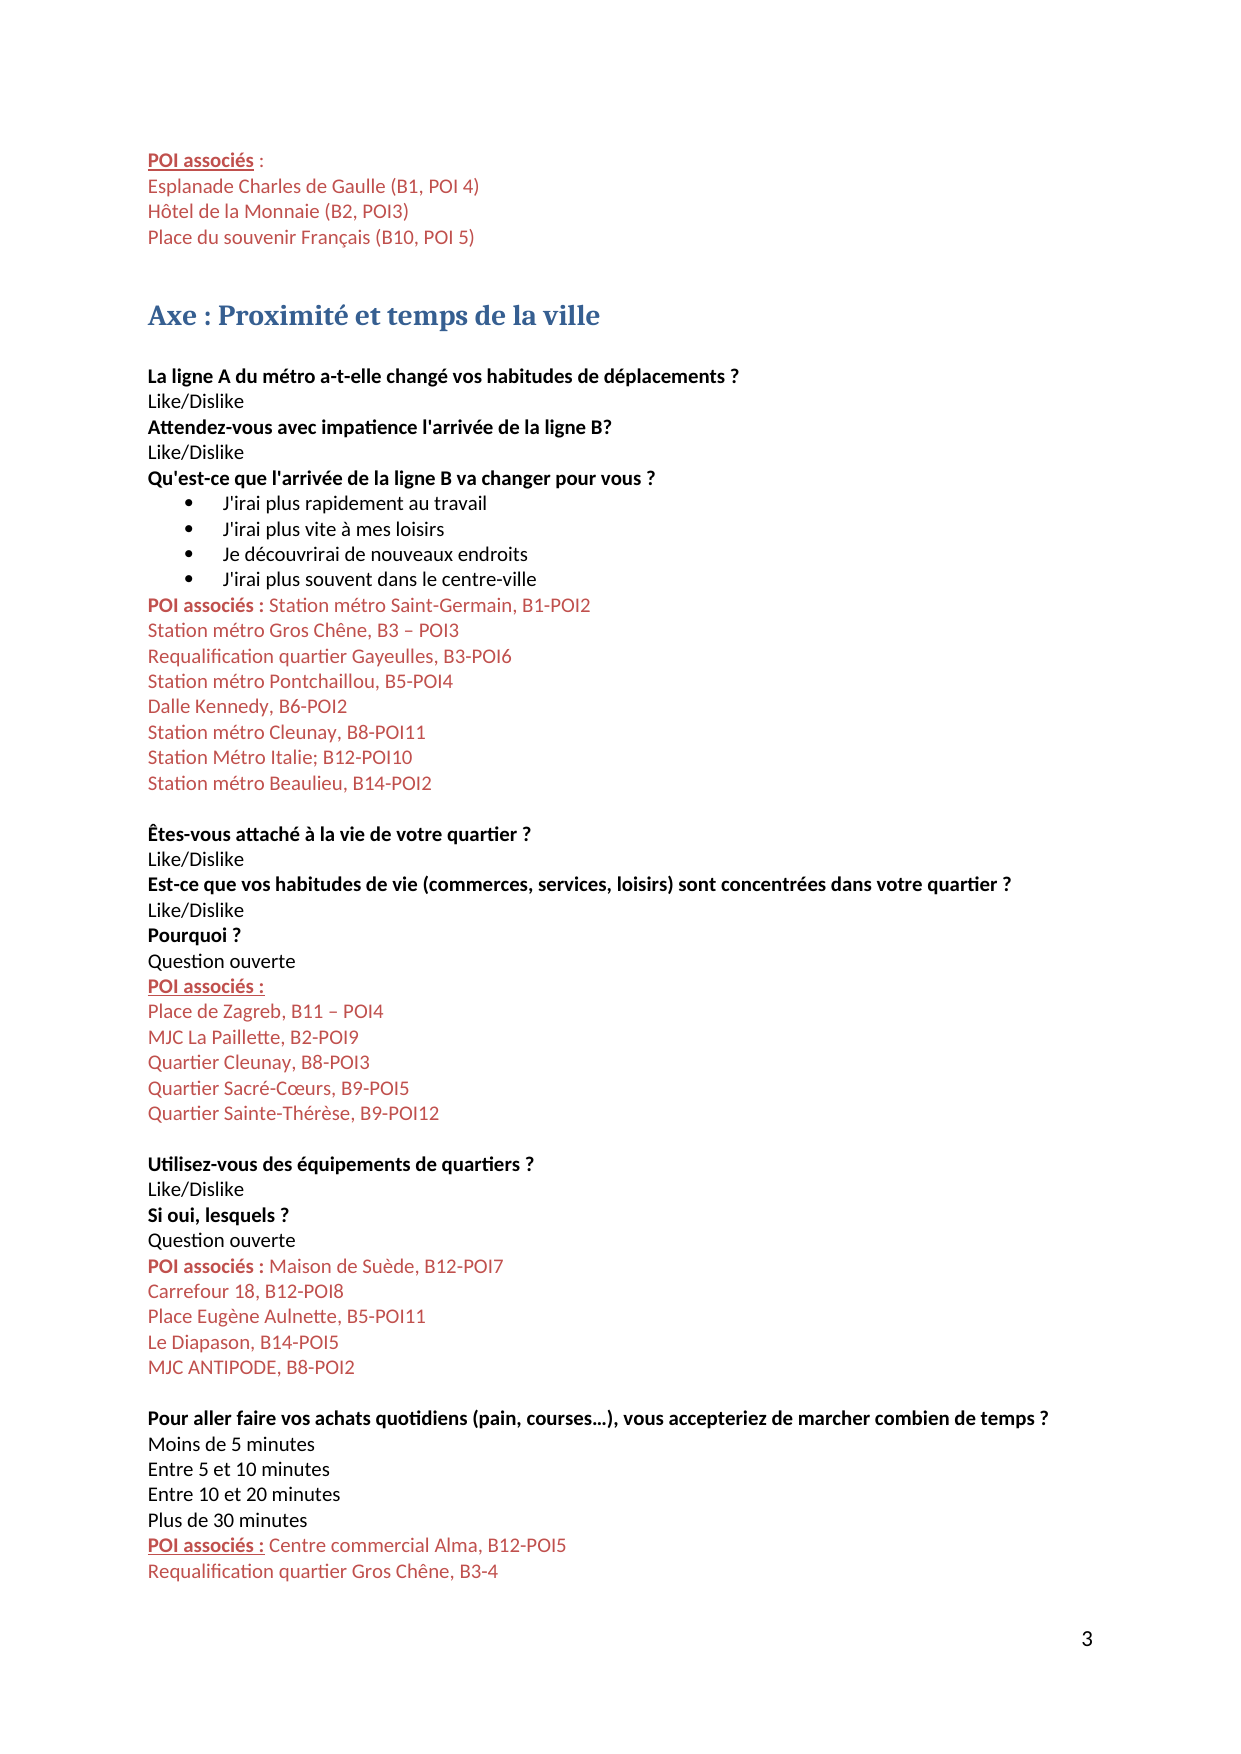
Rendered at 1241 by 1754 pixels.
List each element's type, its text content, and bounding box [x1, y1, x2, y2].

text Like/Dislike [148, 439, 1093, 465]
text Station métro Cleunay, B8-POI11 [148, 719, 1093, 744]
text La ligne A du métro a-t-elle changé vos habitudes de déplacements ? [148, 363, 1093, 389]
text Question ouverte [148, 1227, 1093, 1253]
text Le Diapason, B14-POI5 [148, 1329, 1093, 1354]
text Like/Dislike [148, 1177, 1093, 1202]
text Qu'est-ce que l'arrivée de la ligne B va changer pour vous ? [148, 465, 1093, 490]
text Quartier Cleunay, B8-POI3 [148, 1049, 1093, 1075]
text Pour aller faire vos achats quotidiens (pain, courses…), vous accepteriez de marcher combien de temps ? [148, 1405, 1093, 1431]
text Si oui, lesquels ? [148, 1202, 1093, 1227]
list Je découvrirai de nouveaux endroits [185, 541, 1093, 567]
text MJC ANTIPODE, B8-POI2 [148, 1354, 1093, 1380]
text Place de Zagreb, B11 – POI4 [148, 999, 1093, 1024]
text Hôtel de la Monnaie (B2, POI3) [148, 198, 1093, 224]
text Question ouverte [148, 948, 1093, 973]
text Place Eugène Aulnette, B5-POI11 [148, 1304, 1093, 1329]
text Plus de 30 minutes [148, 1507, 1093, 1532]
text Requalification quartier Gayeulles, B3-POI6 [148, 643, 1093, 668]
list J'irai plus souvent dans le centre-ville [185, 567, 1093, 592]
text Place du souvenir Français (B10, POI 5) [148, 224, 1093, 249]
text POI associés : [148, 148, 1093, 173]
text POI associés : Centre commercial Alma, B12-POI5 [148, 1532, 1093, 1558]
text Esplanade Charles de Gaulle (B1, POI 4) [148, 173, 1093, 198]
text Like/Dislike [148, 897, 1093, 922]
text MJC La Paillette, B2-POI9 [148, 1024, 1093, 1049]
text POI associés : Maison de Suède, B12-POI7 [148, 1253, 1093, 1278]
text Like/Dislike [148, 389, 1093, 414]
text Utilisez-vous des équipements de quartiers ? [148, 1151, 1093, 1177]
text Station métro Gros Chêne, B3 – POI3 [148, 617, 1093, 643]
text Requalification quartier Gros Chêne, B3-4 [148, 1558, 1093, 1583]
text Like/Dislike [148, 846, 1093, 872]
text Station métro Pontchaillou, B5-POI4 [148, 668, 1093, 694]
list J'irai plus vite à mes loisirs [185, 516, 1093, 541]
text POI associés : [148, 973, 1093, 999]
text Dalle Kennedy, B6-POI2 [148, 694, 1093, 719]
text Entre 10 et 20 minutes [148, 1482, 1093, 1507]
text POI associés : Station métro Saint-Germain, B1-POI2 [148, 592, 1093, 617]
text Station métro Beaulieu, B14-POI2 [148, 770, 1093, 795]
text Station Métro Italie; B12-POI10 [148, 744, 1093, 770]
text Pourquoi ? [148, 922, 1093, 948]
text Attendez-vous avec impatience l'arrivée de la ligne B? [148, 414, 1093, 439]
text Quartier Sainte-Thérèse, B9-POI12 [148, 1100, 1093, 1126]
text Carrefour 18, B12-POI8 [148, 1278, 1093, 1304]
text Êtes-vous attaché à la vie de votre quartier ? [148, 821, 1093, 846]
subtitle Axe : Proximité et temps de la ville [148, 299, 1093, 333]
text Quartier Sacré-Cœurs, B9-POI5 [148, 1075, 1093, 1100]
text Entre 5 et 10 minutes [148, 1456, 1093, 1482]
list J'irai plus rapidement au travail [185, 490, 1093, 516]
text Est-ce que vos habitudes de vie (commerces, services, loisirs) sont concentrées dans votre quartier ? [148, 872, 1093, 897]
text Moins de 5 minutes [148, 1431, 1093, 1456]
